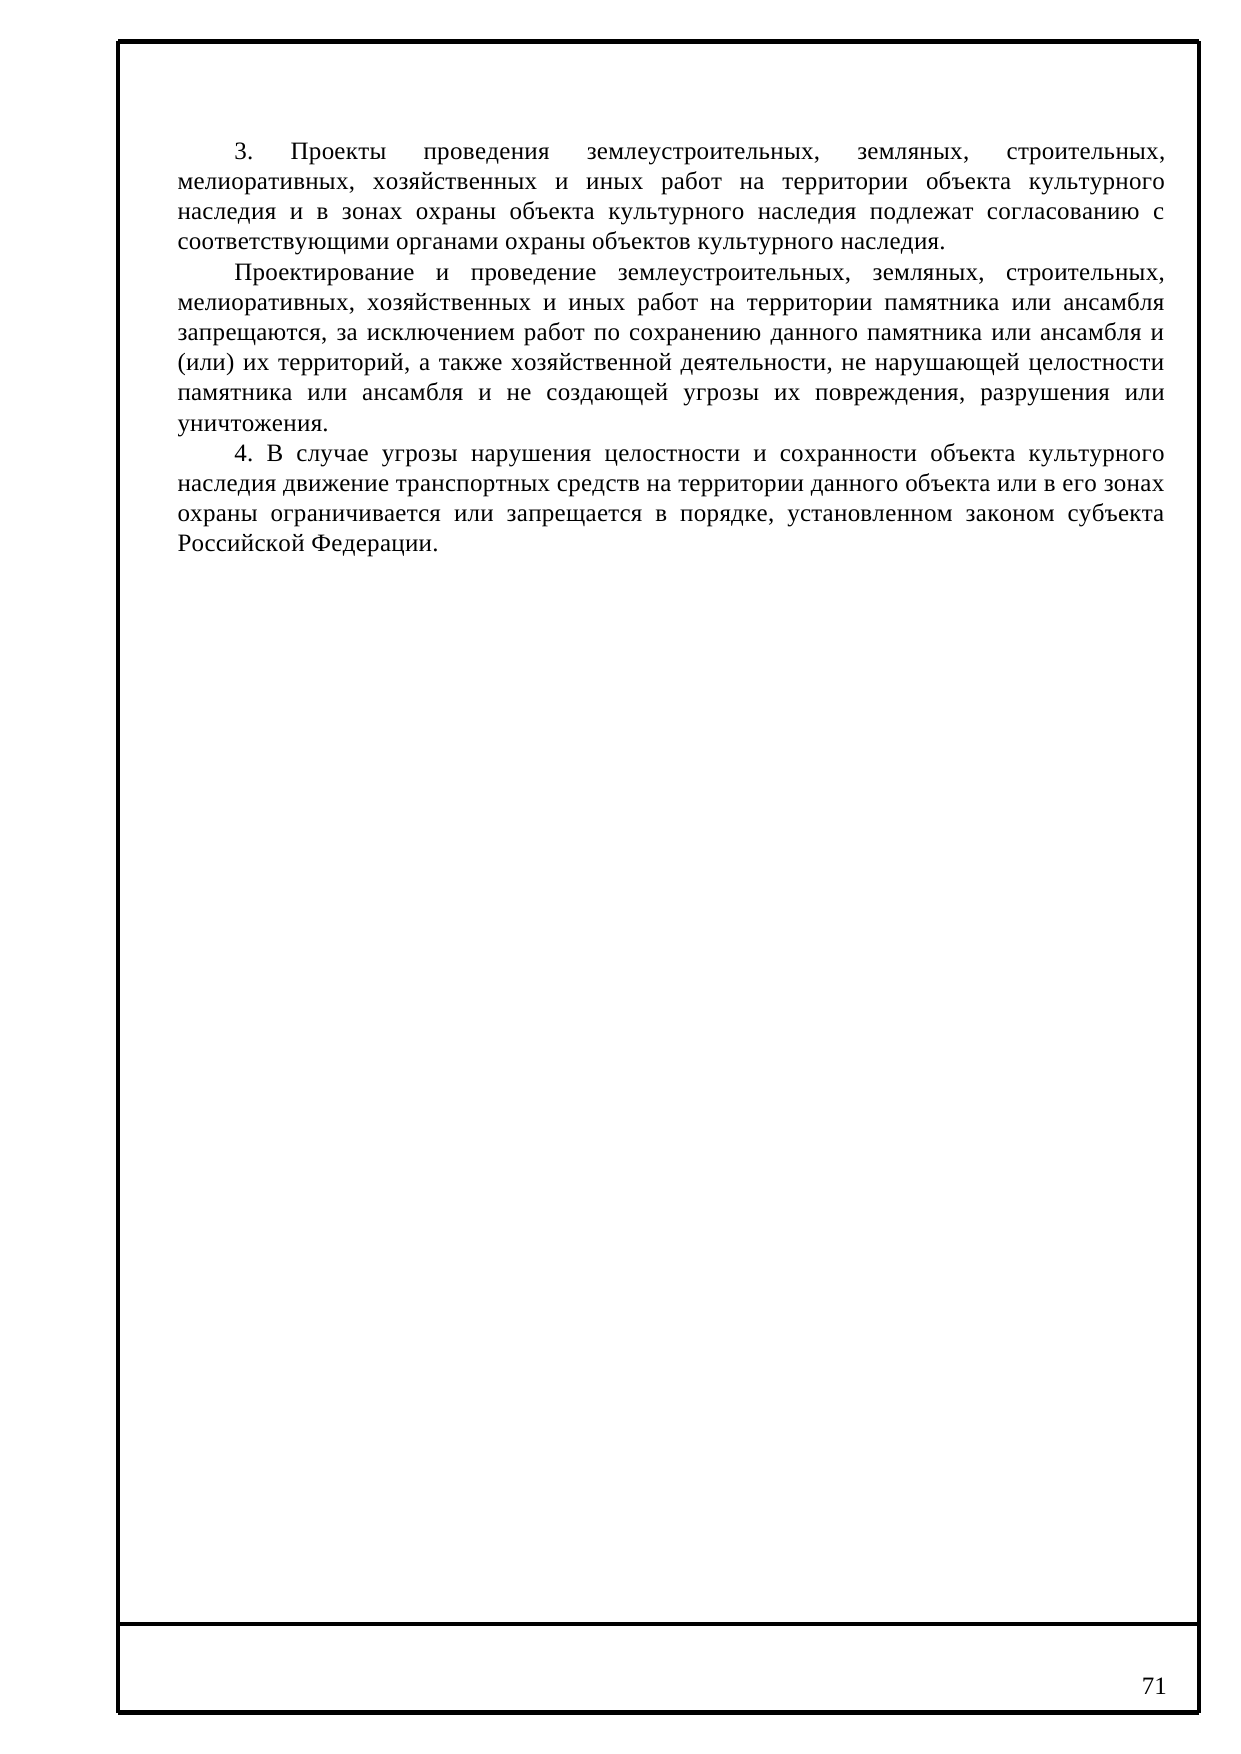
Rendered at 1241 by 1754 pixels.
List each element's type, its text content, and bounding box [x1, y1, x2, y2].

text 3. Проекты проведения землеустроительных, земляных, строительных, мелиоративных, хозяйственных и иных работ на территории объекта культурного наследия и в зонах охраны объекта культурного наследия подлежат согласованию с соответствующими органами охраны объектов культурного наследия. [177, 134, 1167, 255]
text 4. В случае угрозы нарушения целостности и сохранности объекта культурного наследия движение транспортных средств на территории данного объекта или в его зонах охраны ограничивается или запрещается в порядке, установленном законом субъекта Российской Федерации. [177, 436, 1167, 557]
text Проектирование и проведение землеустроительных, земляных, строительных, мелиоративных, хозяйственных и иных работ на территории памятника или ансамбля запрещаются, за исключением работ по сохранению данного памятника или ансамбля и (или) их территорий, а также хозяйственной деятельности, не нарушающей целостности памятника или ансамбля и не создающей угрозы их повреждения, разрушения или уничтожения. [177, 255, 1167, 436]
